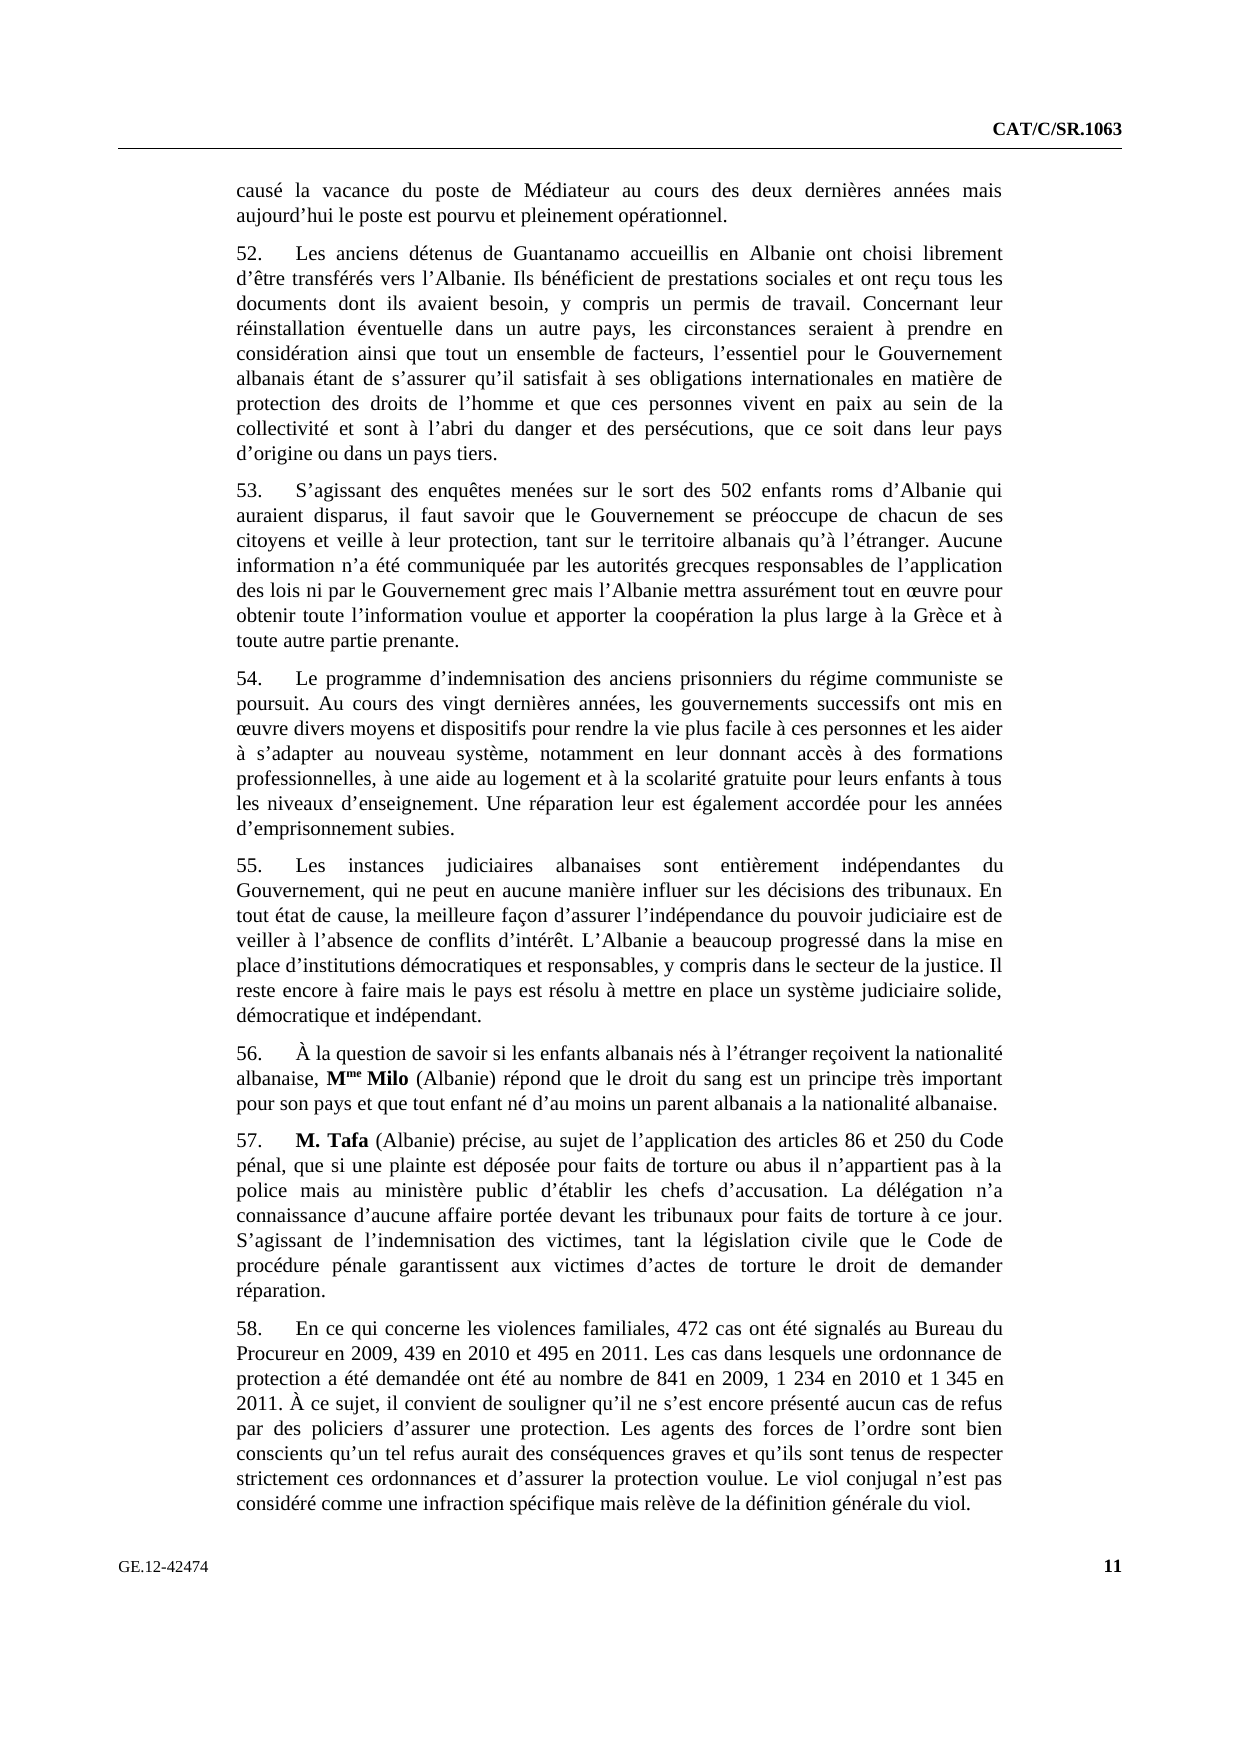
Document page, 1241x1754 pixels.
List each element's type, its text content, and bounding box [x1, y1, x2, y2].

text 58. En ce qui concerne les violences familiales, 472 cas ont été signalés au Bureau du Procureur en 2009, 439 en 2010 et 495 en 2011. Les cas dans lesquels une ordonnance de protection a été demandée ont été au nombre de 841 en 2009, 1 234 en 2010 et 1 345 en 2011. À ce sujet, il convient de souligner qu’il ne s’est encore présenté aucun cas de refus par des policiers d’assurer une protection. Les agents des forces de l’ordre sont bien conscients qu’un tel refus aurait des conséquences graves et qu’ils sont tenus de respecter strictement ces ordonnances et d’assurer la protection voulue. Le viol conjugal n’est pas considéré comme une infraction spécifique mais relève de la définition générale du viol. [236, 1315, 1004, 1515]
text 56. À la question de savoir si les enfants albanais nés à l’étranger reçoivent la nationalité albanaise, Mme Milo (Albanie) répond que le droit du sang est un principe très important pour son pays et que tout enfant né d’au moins un parent albanais a la nationalité albanaise. [236, 1040, 1004, 1115]
text 53. S’agissant des enquêtes menées sur le sort des 502 enfants roms d’Albanie qui auraient disparus, il faut savoir que le Gouvernement se préoccupe de chacun de ses citoyens et veille à leur protection, tant sur le territoire albanais qu’à l’étranger. Aucune information n’a été communiquée par les autorités grecques responsables de l’application des lois ni par le Gouvernement grec mais l’Albanie mettra assurément tout en œuvre pour obtenir toute l’information voulue et apporter la coopération la plus large à la Grèce et à toute autre partie prenante. [236, 477, 1004, 652]
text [236, 177, 1004, 227]
text 57. M. Tafa (Albanie) précise, au sujet de l’application des articles 86 et 250 du Code pénal, que si une plainte est déposée pour faits de torture ou abus il n’appartient pas à la police mais au ministère public d’établir les chefs d’accusation. La délégation n’a connaissance d’aucune affaire portée devant les tribunaux pour faits de torture à ce jour. S’agissant de l’indemnisation des victimes, tant la législation civile que le Code de procédure pénale garantissent aux victimes d’actes de torture le droit de demander réparation. [236, 1127, 1004, 1302]
text 54. Le programme d’indemnisation des anciens prisonniers du régime communiste se poursuit. Au cours des vingt dernières années, les gouvernements successifs ont mis en œuvre divers moyens et dispositifs pour rendre la vie plus facile à ces personnes et les aider à s’adapter au nouveau système, notamment en leur donnant accès à des formations professionnelles, à une aide au logement et à la scolarité gratuite pour leurs enfants à tous les niveaux d’enseignement. Une réparation leur est également accordée pour les années d’emprisonnement subies. [236, 665, 1004, 840]
text 52. Les anciens détenus de Guantanamo accueillis en Albanie ont choisi librement d’être transférés vers l’Albanie. Ils bénéficient de prestations sociales et ont reçu tous les documents dont ils avaient besoin, y compris un permis de travail. Concernant leur réinstallation éventuelle dans un autre pays, les circonstances seraient à prendre en considération ainsi que tout un ensemble de facteurs, l’essentiel pour le Gouvernement albanais étant de s’assurer qu’il satisfait à ses obligations internationales en matière de protection des droits de l’homme et que ces personnes vivent en paix au sein de la collectivité et sont à l’abri du danger et des persécutions, que ce soit dans leur pays d’origine ou dans un pays tiers. [236, 240, 1004, 465]
text 55. Les instances judiciaires albanaises sont entièrement indépendantes du Gouvernement, qui ne peut en aucune manière influer sur les décisions des tribunaux. En tout état de cause, la meilleure façon d’assurer l’indépendance du pouvoir judiciaire est de veiller à l’absence de conflits d’intérêt. L’Albanie a beaucoup progressé dans la mise en place d’institutions démocratiques et responsables, y compris dans le secteur de la justice. Il reste encore à faire mais le pays est résolu à mettre en place un système judiciaire solide, démocratique et indépendant. [236, 852, 1004, 1027]
